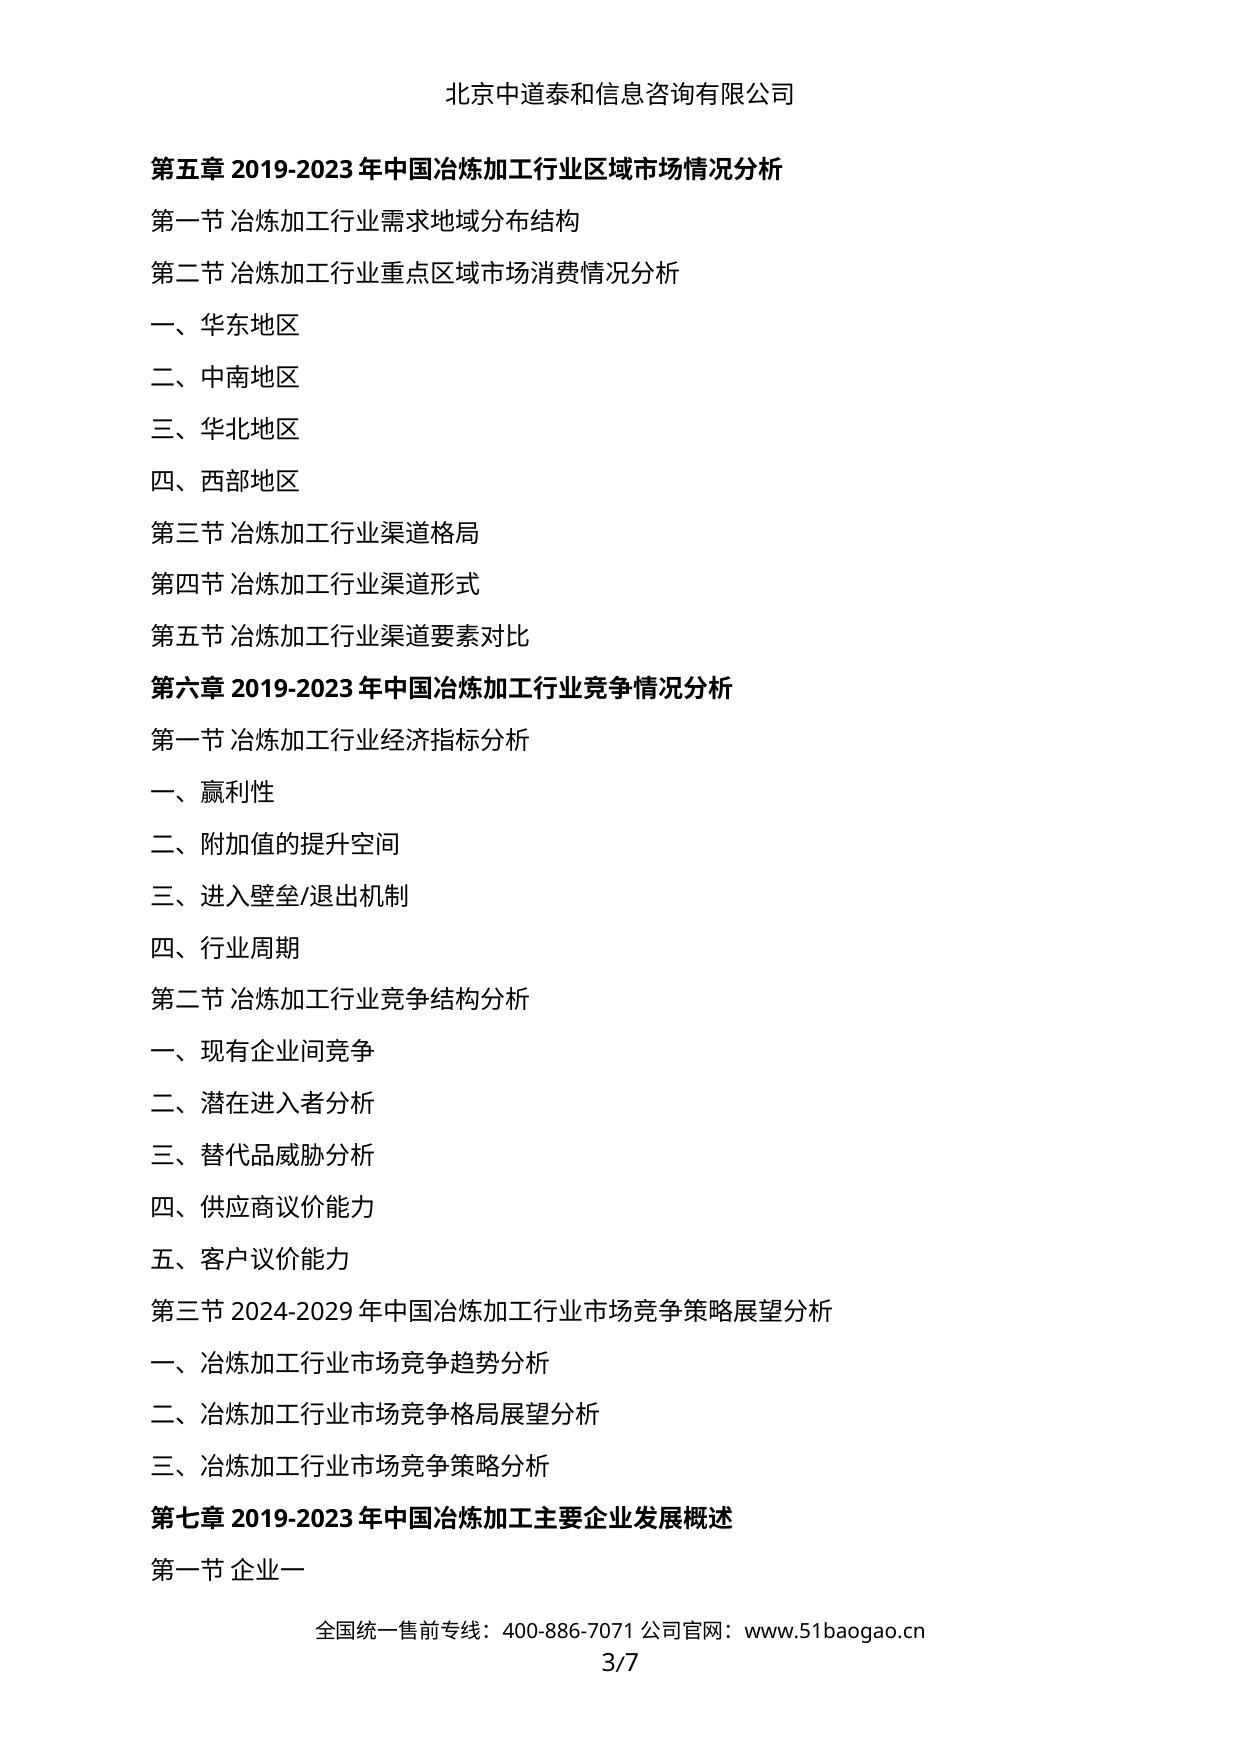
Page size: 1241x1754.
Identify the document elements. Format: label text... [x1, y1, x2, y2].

text 第一节 冶炼加工行业需求地域分布结构 [150, 202, 1090, 238]
text 二、附加值的提升空间 [150, 824, 1090, 861]
text 四、西部地区 [150, 461, 1090, 497]
text 四、行业周期 [150, 928, 1090, 964]
text 五、客户议价能力 [150, 1239, 1090, 1276]
text 第二节 冶炼加工行业竞争结构分析 [150, 980, 1090, 1016]
text 第六章 2019-2023年中国冶炼加工行业竞争情况分析 [150, 669, 1090, 705]
text 第五节 冶炼加工行业渠道要素对比 [150, 617, 1090, 653]
text 三、进入壁垒/退出机制 [150, 876, 1090, 912]
text 第五章 2019-2023年中国冶炼加工行业区域市场情况分析 [150, 150, 1090, 186]
text 一、华东地区 [150, 306, 1090, 342]
text 三、华北地区 [150, 409, 1090, 446]
text 第七章 2019-2023年中国冶炼加工主要企业发展概述 [150, 1499, 1090, 1535]
text 第一节 企业一 [150, 1551, 1090, 1587]
text 三、冶炼加工行业市场竞争策略分析 [150, 1447, 1090, 1483]
text 三、替代品威胁分析 [150, 1136, 1090, 1172]
text 一、赢利性 [150, 772, 1090, 809]
text 第三节 冶炼加工行业渠道格局 [150, 513, 1090, 549]
text 四、供应商议价能力 [150, 1187, 1090, 1224]
text 第三节 2024-2029年中国冶炼加工行业市场竞争策略展望分析 [150, 1291, 1090, 1327]
text 第一节 冶炼加工行业经济指标分析 [150, 721, 1090, 757]
text 一、现有企业间竞争 [150, 1032, 1090, 1068]
text 一、冶炼加工行业市场竞争趋势分析 [150, 1343, 1090, 1379]
text 第四节 冶炼加工行业渠道形式 [150, 565, 1090, 601]
text 二、中南地区 [150, 357, 1090, 394]
text 第二节 冶炼加工行业重点区域市场消费情况分析 [150, 254, 1090, 290]
text 二、潜在进入者分析 [150, 1084, 1090, 1120]
text 二、冶炼加工行业市场竞争格局展望分析 [150, 1395, 1090, 1431]
